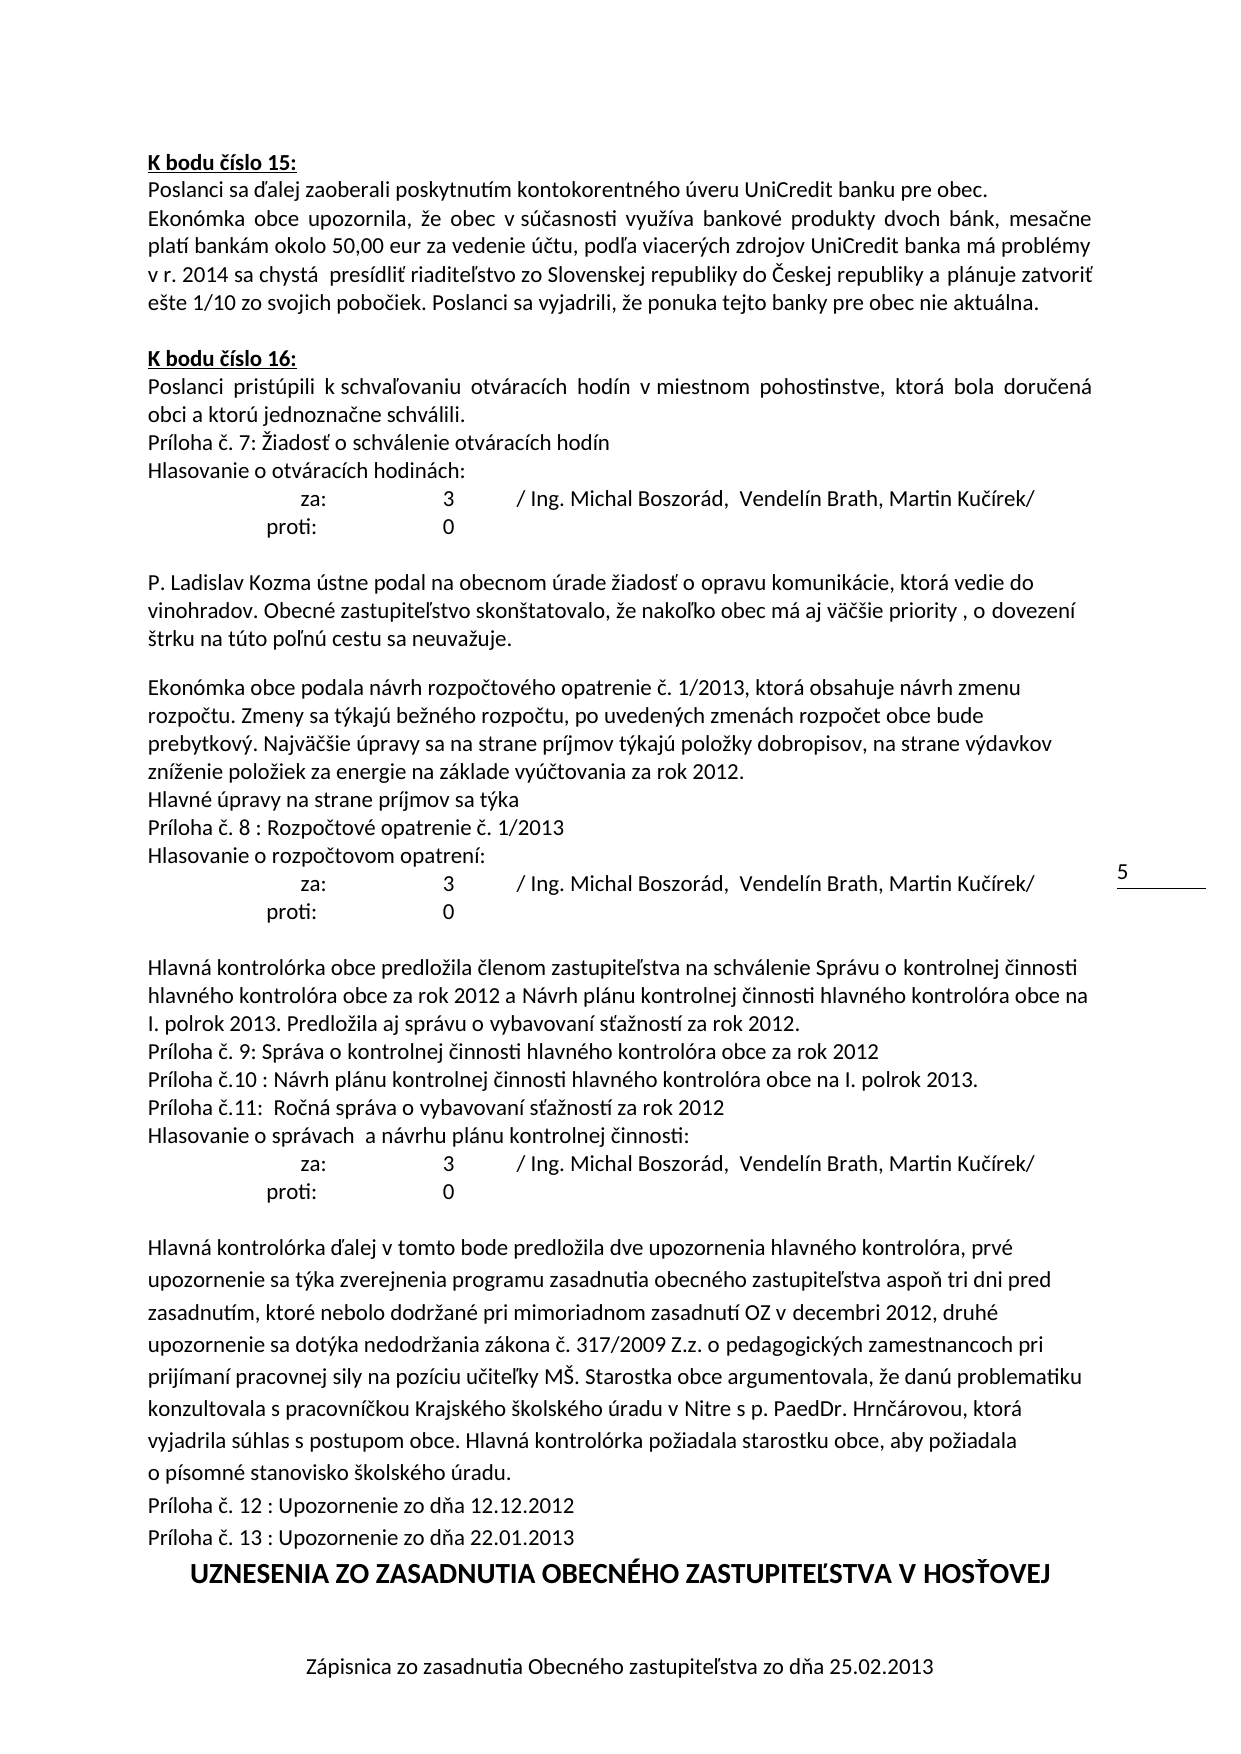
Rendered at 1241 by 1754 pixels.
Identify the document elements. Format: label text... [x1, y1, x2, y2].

text proti: 0 [148, 897, 1093, 925]
text Príloha č. 13 : Upozornenie zo dňa 22.01.2013 [148, 1523, 1093, 1551]
text Poslanci sa ďalej zaoberali poskytnutím kontokorentného úveru UniCredit banku pre obec. [148, 176, 1093, 204]
text za: 3 / Ing. Michal Boszorád, Vendelín Brath, Martin Kučírek/ [295, 1149, 1093, 1177]
text Hlavná kontrolórka ďalej v tomto bode predložila dve upozornenia hlavného kontrolóra, prvé upozornenie sa týka zverejnenia programu zasadnutia obecného zastupiteľstva aspoň tri dni pred zasadnutím, ktoré nebolo dodržané pri mimoriadnom zasadnutí OZ v decembri 2012, druhé upozornenie sa dotýka nedodržania zákona č. 317/2009 Z.z. o pedagogických zamestnancoch pri prijímaní pracovnej sily na pozíciu učiteľky MŠ. Starostka obce argumentovala, že danú problematiku konzultovala s pracovníčkou Krajského školského úradu v Nitre s p. PaedDr. Hrnčárovou, ktorá vyjadrila súhlas s postupom obce. Hlavná kontrolórka požiadala starostku obce, aby požiadala o písomné stanovisko školského úradu. [148, 1233, 1093, 1487]
text K bodu číslo 16: [148, 344, 1093, 372]
text hlavného kontrolóra obce za rok 2012 a Návrh plánu kontrolnej činnosti hlavného kontrolóra obce na [148, 981, 1093, 1009]
text I. polrok 2013. Predložila aj správu o vybavovaní sťažností za rok 2012. [148, 1009, 1093, 1037]
text UZNESENIA ZO ZASADNUTIA OBECNÉHO ZASTUPITEĽSTVA V HOSŤOVEJ [148, 1555, 1093, 1591]
text Hlavné úpravy na strane príjmov sa týka [148, 785, 1093, 813]
text Hlavná kontrolórka obce predložila členom zastupiteľstva na schválenie Správu o kontrolnej činnosti [148, 953, 1093, 981]
text Príloha č. 9: Správa o kontrolnej činnosti hlavného kontrolóra obce za rok 2012 [148, 1037, 1093, 1065]
text Ekonómka obce podala návrh rozpočtového opatrenie č. 1/2013, ktorá obsahuje návrh zmenu rozpočtu. Zmeny sa týkajú bežného rozpočtu, po uvedených zmenách rozpočet obce bude prebytkový. Najväčšie úpravy sa na strane príjmov týkajú položky dobropisov, na strane výdavkov zníženie položiek za energie na základe vyúčtovania za rok 2012. [148, 673, 1093, 785]
text P. Ladislav Kozma ústne podal na obecnom úrade žiadosť o opravu komunikácie, ktorá vedie do vinohradov. Obecné zastupiteľstvo skonštatovalo, že nakoľko obec má aj väčšie priority , o dovezení štrku na túto poľnú cestu sa neuvažuje. [148, 568, 1093, 652]
text proti: 0 [148, 512, 1093, 540]
text K bodu číslo 15: [148, 148, 1093, 176]
text Príloha č. 7: Žiadosť o schválenie otváracích hodín [148, 428, 1093, 456]
text Poslanci pristúpili k schvaľovaniu otváracích hodín v miestnom pohostinstve, ktorá bola doručená obci a ktorú jednoznačne schválili. [148, 372, 1093, 428]
text Príloha č.11: Ročná správa o vybavovaní sťažností za rok 2012 [148, 1093, 1093, 1121]
text Príloha č.10 : Návrh plánu kontrolnej činnosti hlavného kontrolóra obce na I. polrok 2013. [148, 1065, 1093, 1093]
text proti: 0 [148, 1177, 1093, 1205]
text za: 3 / Ing. Michal Boszorád, Vendelín Brath, Martin Kučírek/ [295, 869, 1093, 897]
text Hlasovanie o správach a návrhu plánu kontrolnej činnosti: [148, 1121, 1093, 1149]
text Ekonómka obce upozornila, že obec v súčasnosti využíva bankové produkty dvoch bánk, mesačne platí bankám okolo 50,00 eur za vedenie účtu, podľa viacerých zdrojov UniCredit banka má problémy v r. 2014 sa chystá presídliť riaditeľstvo zo Slovenskej republiky do Českej republiky a plánuje zatvoriť ešte 1/10 zo svojich pobočiek. Poslanci sa vyjadrili, že ponuka tejto banky pre obec nie aktuálna. [148, 204, 1093, 316]
text Hlasovanie o rozpočtovom opatrení: [148, 841, 1093, 869]
text Príloha č. 12 : Upozornenie zo dňa 12.12.2012 [148, 1491, 1093, 1519]
text Hlasovanie o otváracích hodinách: [148, 456, 1093, 484]
text Príloha č. 8 : Rozpočtové opatrenie č. 1/2013 [148, 813, 1093, 841]
text za: 3 / Ing. Michal Boszorád, Vendelín Brath, Martin Kučírek/ [295, 484, 1093, 512]
